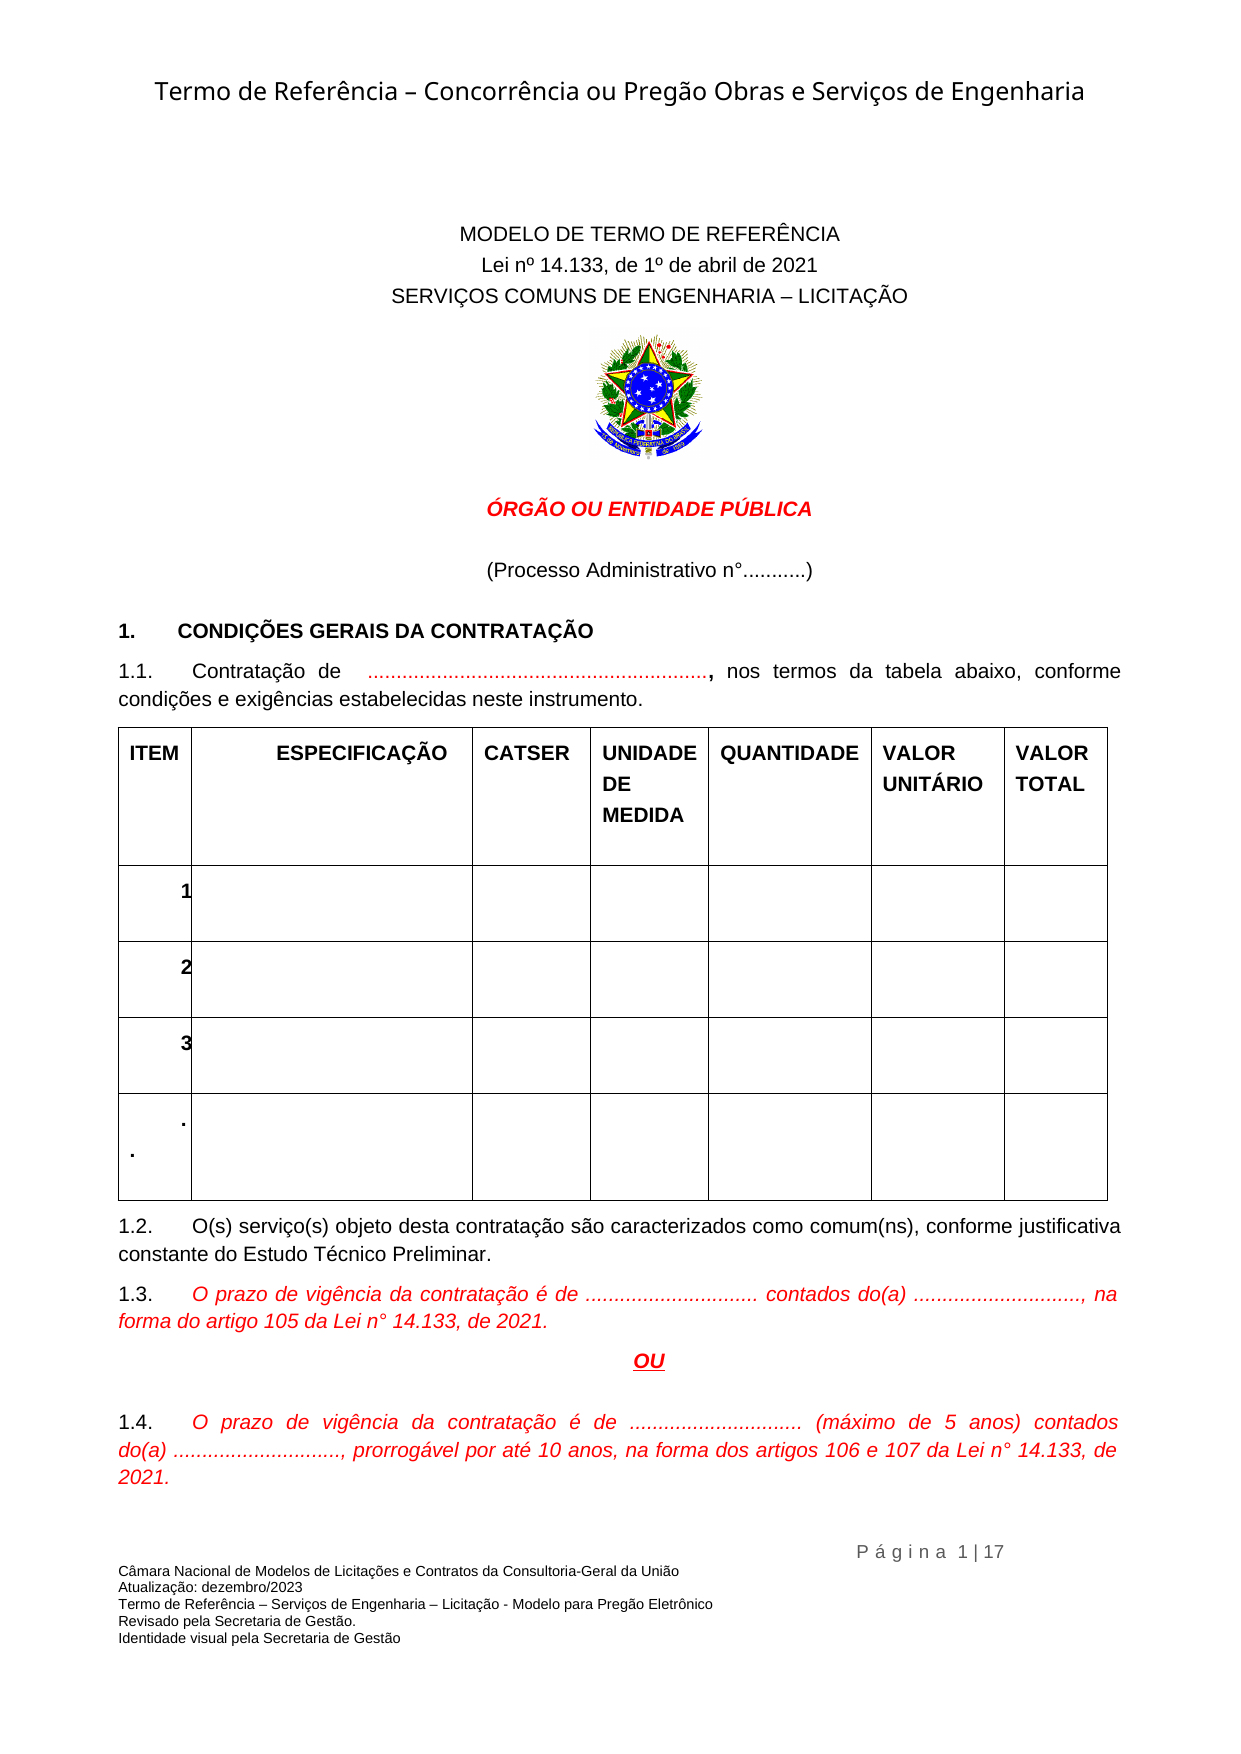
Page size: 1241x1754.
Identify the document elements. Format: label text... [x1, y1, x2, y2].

table_cell [709, 866, 871, 941]
table_header ESPECIFICAÇÃO [192, 728, 472, 865]
text CONDIÇÕES GERAIS DA CONTRATAÇÃO [118, 619, 1122, 643]
table_cell [872, 866, 1004, 941]
text O(s) serviço(s) objeto desta contratação são caracterizados como comum(ns), conforme justificativa constante do Estudo Técnico Preliminar. [118, 1214, 1122, 1265]
table_header VALOR TOTAL [1005, 728, 1107, 865]
table_cell [1005, 1094, 1107, 1200]
text Contratação de ..........................................................., nos termos da tabela abaixo, conforme condições e exigências estabelecidas neste instrumento. [118, 659, 1122, 711]
table_cell [192, 866, 472, 941]
table_cell [1005, 942, 1107, 1017]
table_header UNIDADE DE MEDIDA [591, 728, 708, 865]
table_cell .. [119, 1094, 191, 1200]
table_cell [1005, 866, 1107, 941]
table_cell [709, 942, 871, 1017]
table_cell 2 [119, 942, 191, 1017]
table_cell [872, 942, 1004, 1017]
table_cell [709, 1094, 871, 1200]
table_header ITEM [119, 728, 191, 865]
table_header QUANTIDADE [709, 728, 871, 865]
table_cell [473, 1018, 590, 1093]
table_cell [709, 1018, 871, 1093]
table_cell [591, 866, 708, 941]
table_cell [1005, 1018, 1107, 1093]
table_cell [473, 942, 590, 1017]
table_header CATSER [473, 728, 590, 865]
table_cell [192, 942, 472, 1017]
table_cell [591, 1018, 708, 1093]
text O prazo de vigência da contratação é de .............................. (máximo de 5 anos) contados do(a) ............................., prorrogável por até 10 anos, na forma dos artigos 106 e 107 da Lei n° 14.133, de 2021. [118, 1410, 1122, 1489]
table_header VALOR UNITÁRIO [872, 728, 1004, 865]
table_cell 3 [119, 1018, 191, 1093]
table_cell [473, 866, 590, 941]
text (Processo Administrativo n°...........) [118, 558, 1122, 582]
text O prazo de vigência da contratação é de .............................. contados do(a) ............................., na forma do artigo 105 da Lei n° 14.133, de 2021. [118, 1281, 1122, 1333]
text Lei nº 14.133, de 1º de abril de 2021 [118, 252, 1122, 276]
table_cell [591, 1094, 708, 1200]
table_cell [192, 1094, 472, 1200]
table_cell [872, 1018, 1004, 1093]
table_cell [473, 1094, 590, 1200]
text OU [118, 1349, 1122, 1373]
text MODELO DE TERMO DE REFERÊNCIA [118, 221, 1122, 245]
text ÓRGÃO OU ENTIDADE PÚBLICA [118, 497, 1122, 521]
table_cell [872, 1094, 1004, 1200]
table_cell 1 [119, 866, 191, 941]
table_cell [591, 942, 708, 1017]
table_cell [192, 1018, 472, 1093]
text SERVIÇOS COMUNS DE ENGENHARIA – LICITAÇÃO [118, 284, 1122, 308]
